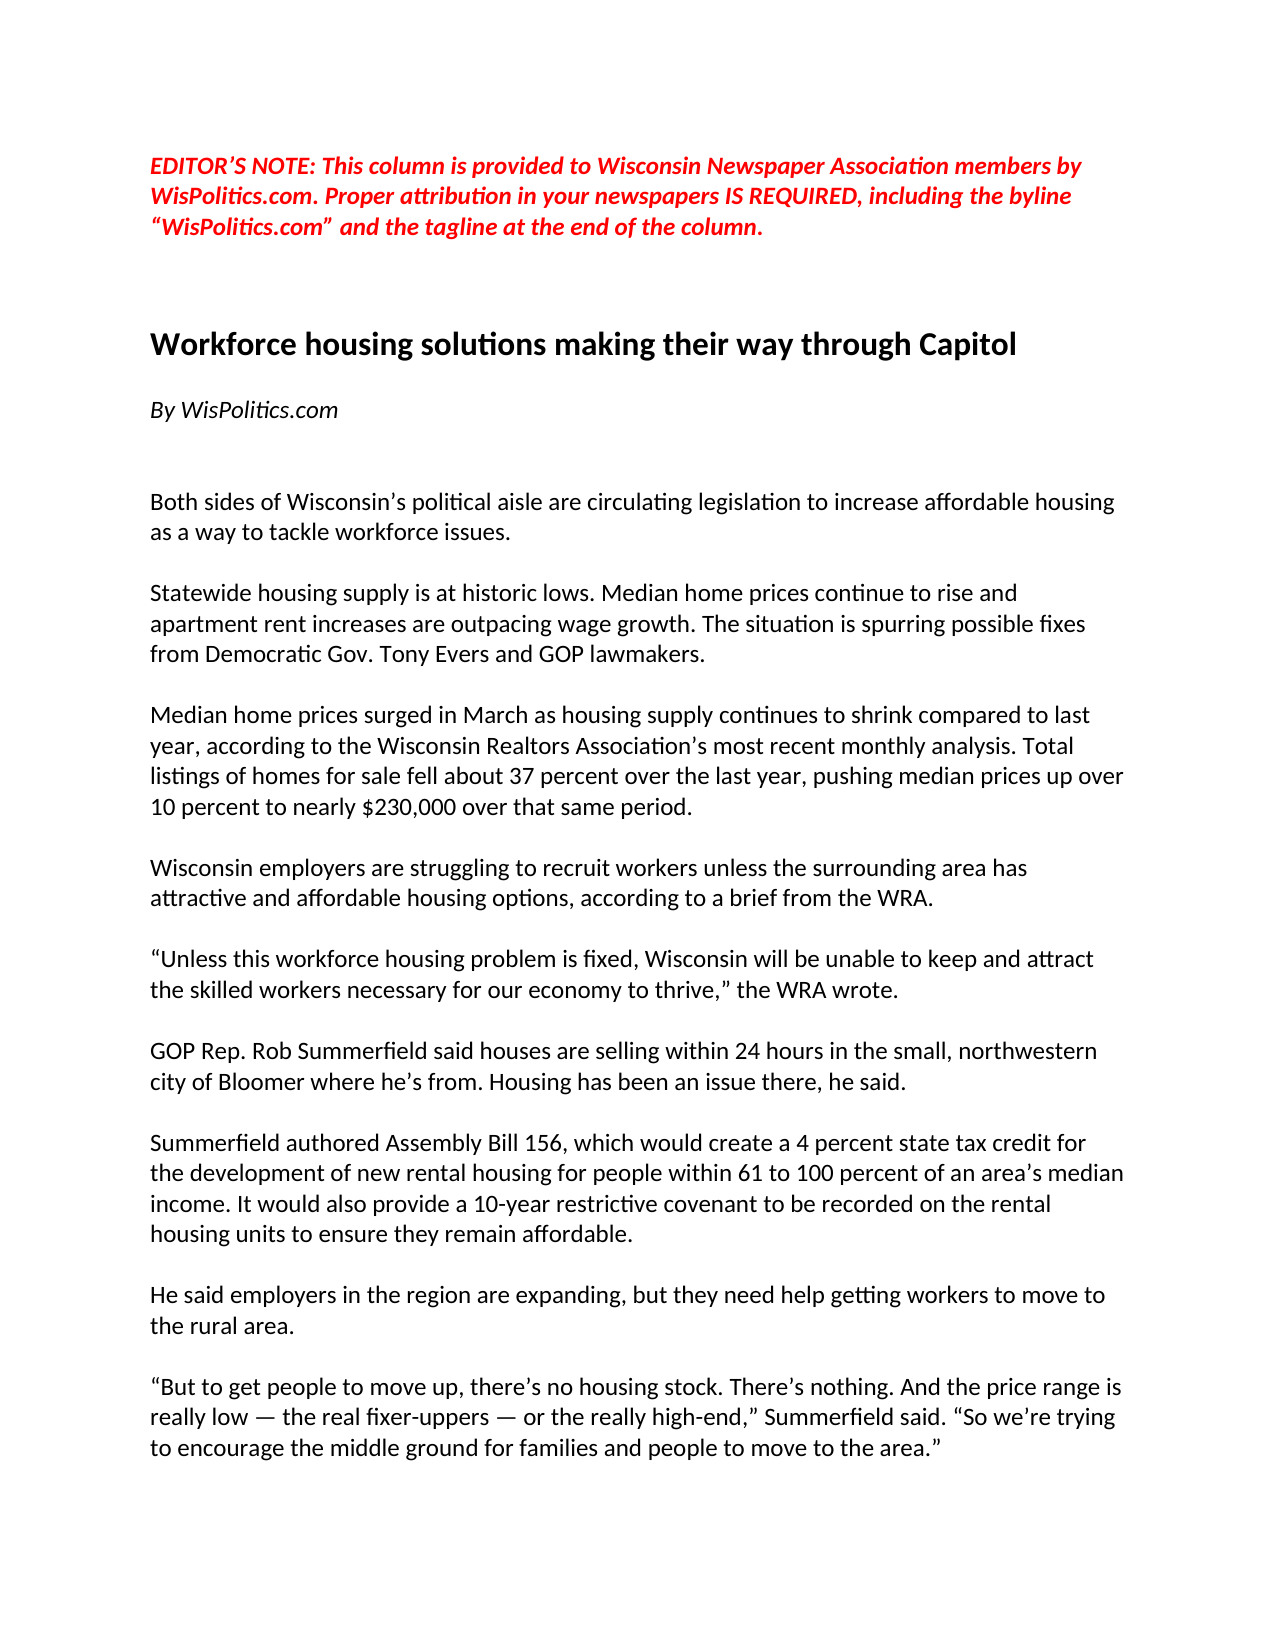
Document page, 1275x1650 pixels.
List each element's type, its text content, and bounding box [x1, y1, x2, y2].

text Statewide housing supply is at historic lows. Median home prices continue to rise and apartment rent increases are outpacing wage growth. The situation is spurring possible fixes from Democratic Gov. Tony Evers and GOP lawmakers. [150, 577, 1125, 669]
text He said employers in the region are expanding, but they need help getting workers to move to the rural area. [150, 1279, 1125, 1340]
text Wisconsin employers are struggling to recruit workers unless the surrounding area has attractive and affordable housing options, according to a brief from the WRA. [150, 852, 1125, 913]
text Workforce housing solutions making their way through Capitol [150, 323, 1125, 364]
text EDITOR’S NOTE: This column is provided to Wisconsin Newspaper Association members by WisPolitics.com. Proper attribution in your newspapers IS REQUIRED, including the byline “WisPolitics.com” and the tagline at the end of the column. [150, 150, 1125, 242]
text Summerfield authored Assembly Bill 156, which would create a 4 percent state tax credit for the development of new rental housing for people within 61 to 100 percent of an area’s median income. It would also provide a 10-year restrictive covenant to be recorded on the rental housing units to ensure they remain affordable. [150, 1127, 1125, 1249]
text Both sides of Wisconsin’s political aisle are circulating legislation to increase affordable housing as a way to tackle workforce issues. [150, 486, 1125, 547]
text By WisPolitics.com [150, 394, 1125, 425]
text “But to get people to move up, there’s no housing stock. There’s nothing. And the price range is really low — the real fixer-uppers — or the really high-end,” Summerfield said. “So we’re trying to encourage the middle ground for families and people to move to the area.” [150, 1371, 1125, 1462]
text Median home prices surged in March as housing supply continues to shrink compared to last year, according to the Wisconsin Realtors Association’s most recent monthly analysis. Total listings of homes for sale fell about 37 percent over the last year, pushing median prices up over 10 percent to nearly $230,000 over that same period. [150, 699, 1125, 822]
text “Unless this workforce housing problem is fixed, Wisconsin will be unable to keep and attract the skilled workers necessary for our economy to thrive,” the WRA wrote. [150, 944, 1125, 1005]
text GOP Rep. Rob Summerfield said houses are selling within 24 hours in the small, northwestern city of Bloomer where he’s from. Housing has been an issue there, he said. [150, 1035, 1125, 1096]
